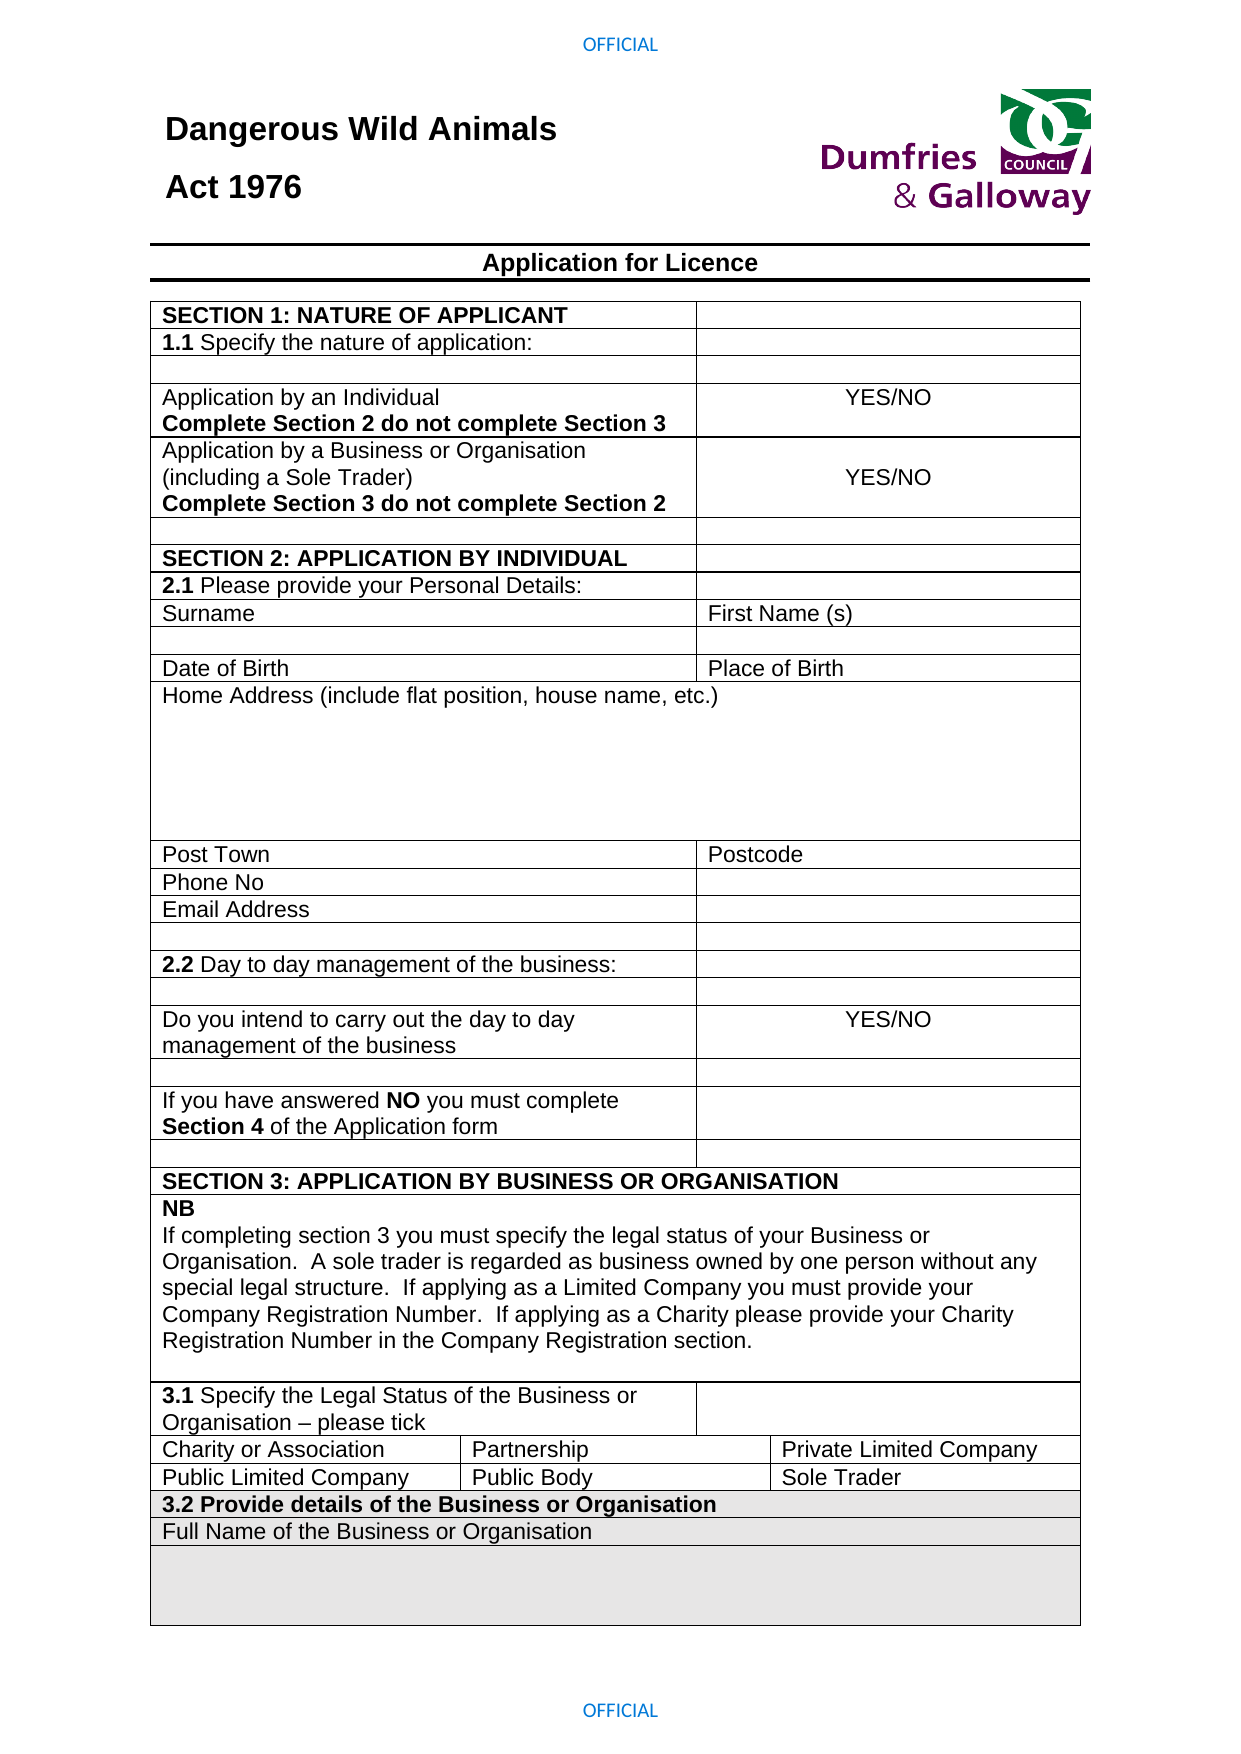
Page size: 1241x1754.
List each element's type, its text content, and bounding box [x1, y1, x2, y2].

table_cell If you have answered NO you must complete Section 4 of the Application form [151, 1087, 696, 1139]
table_cell Place of Birth [697, 655, 1080, 681]
table_cell SECTION 3: APPLICATION BY BUSINESS OR ORGANISATION [151, 1168, 1080, 1194]
table_cell [697, 923, 1080, 950]
table_cell Home Address (include flat position, house name, etc.) [151, 682, 1080, 840]
table_cell [697, 951, 1080, 977]
table_cell 2.2 Day to day management of the business: [151, 951, 696, 977]
table_cell [697, 356, 1080, 383]
table_cell [697, 627, 1080, 653]
table_cell NB If completing section 3 you must specify the legal status of your Business or Organisation. A sole trader is regarded as business owned by one person without any special legal structure. If applying as a Limited Company you must provide your Company Registration Number. If applying as a Charity please provide your Charity Registration Number in the Company Registration section. [151, 1195, 1080, 1381]
table_cell [151, 923, 696, 950]
table_cell [697, 545, 1080, 571]
table_cell Sole Trader [771, 1464, 1080, 1490]
table_header [697, 302, 1080, 328]
table_cell Phone No [151, 869, 696, 895]
table_cell [151, 1059, 696, 1086]
table_cell 3.1 Specify the Legal Status of the Business or Organisation – please tick [151, 1383, 696, 1435]
table_cell Public Body [461, 1464, 770, 1490]
table_cell Application by an Individual Complete Section 2 do not complete Section 3 [151, 384, 696, 436]
table_cell [697, 1140, 1080, 1167]
table_cell Date of Birth [151, 655, 696, 681]
table_cell SECTION 2: APPLICATION BY INDIVIDUAL [151, 545, 696, 571]
table_cell [151, 1546, 1080, 1625]
table_cell Public Limited Company [151, 1464, 460, 1490]
table_cell Application by a Business or Organisation (including a Sole Trader) Complete Section 3 do not complete Section 2 [151, 438, 696, 517]
table_cell 1.1 Specify the nature of application: [151, 329, 696, 355]
table_cell Postcode [697, 841, 1080, 867]
table_cell YES/NO [697, 384, 1080, 436]
table_cell 3.2 Provide details of the Business or Organisation [151, 1491, 1080, 1517]
table_cell Full Name of the Business or Organisation [151, 1518, 1080, 1545]
table_cell Post Town [151, 841, 696, 867]
table_cell [697, 329, 1080, 355]
text Application for Licence [150, 246, 1090, 278]
table_cell Charity or Association [151, 1436, 460, 1462]
table_cell [697, 518, 1080, 544]
picture [822, 89, 1091, 215]
table_cell YES/NO [697, 438, 1080, 517]
table_cell [697, 978, 1080, 1004]
table_cell First Name (s) [697, 600, 1080, 626]
table_cell Surname [151, 600, 696, 626]
table_cell Private Limited Company [771, 1436, 1080, 1462]
table_cell [697, 896, 1080, 922]
table_cell [151, 978, 696, 1004]
table_cell Email Address [151, 896, 696, 922]
table_cell 2.1 Please provide your Personal Details: [151, 573, 696, 599]
table_cell Partnership [461, 1436, 770, 1462]
table_cell [697, 1383, 1080, 1435]
table_cell [151, 627, 696, 653]
table_cell [697, 869, 1080, 895]
table_cell [697, 1087, 1080, 1139]
table_header SECTION 1: NATURE OF APPLICANT [151, 302, 696, 328]
table_cell Do you intend to carry out the day to day management of the business [151, 1006, 696, 1058]
table_cell [151, 518, 696, 544]
table_cell [151, 356, 696, 383]
table_cell [697, 573, 1080, 599]
table_cell YES/NO [697, 1006, 1080, 1058]
table_cell [697, 1059, 1080, 1086]
table_cell [151, 1140, 696, 1167]
